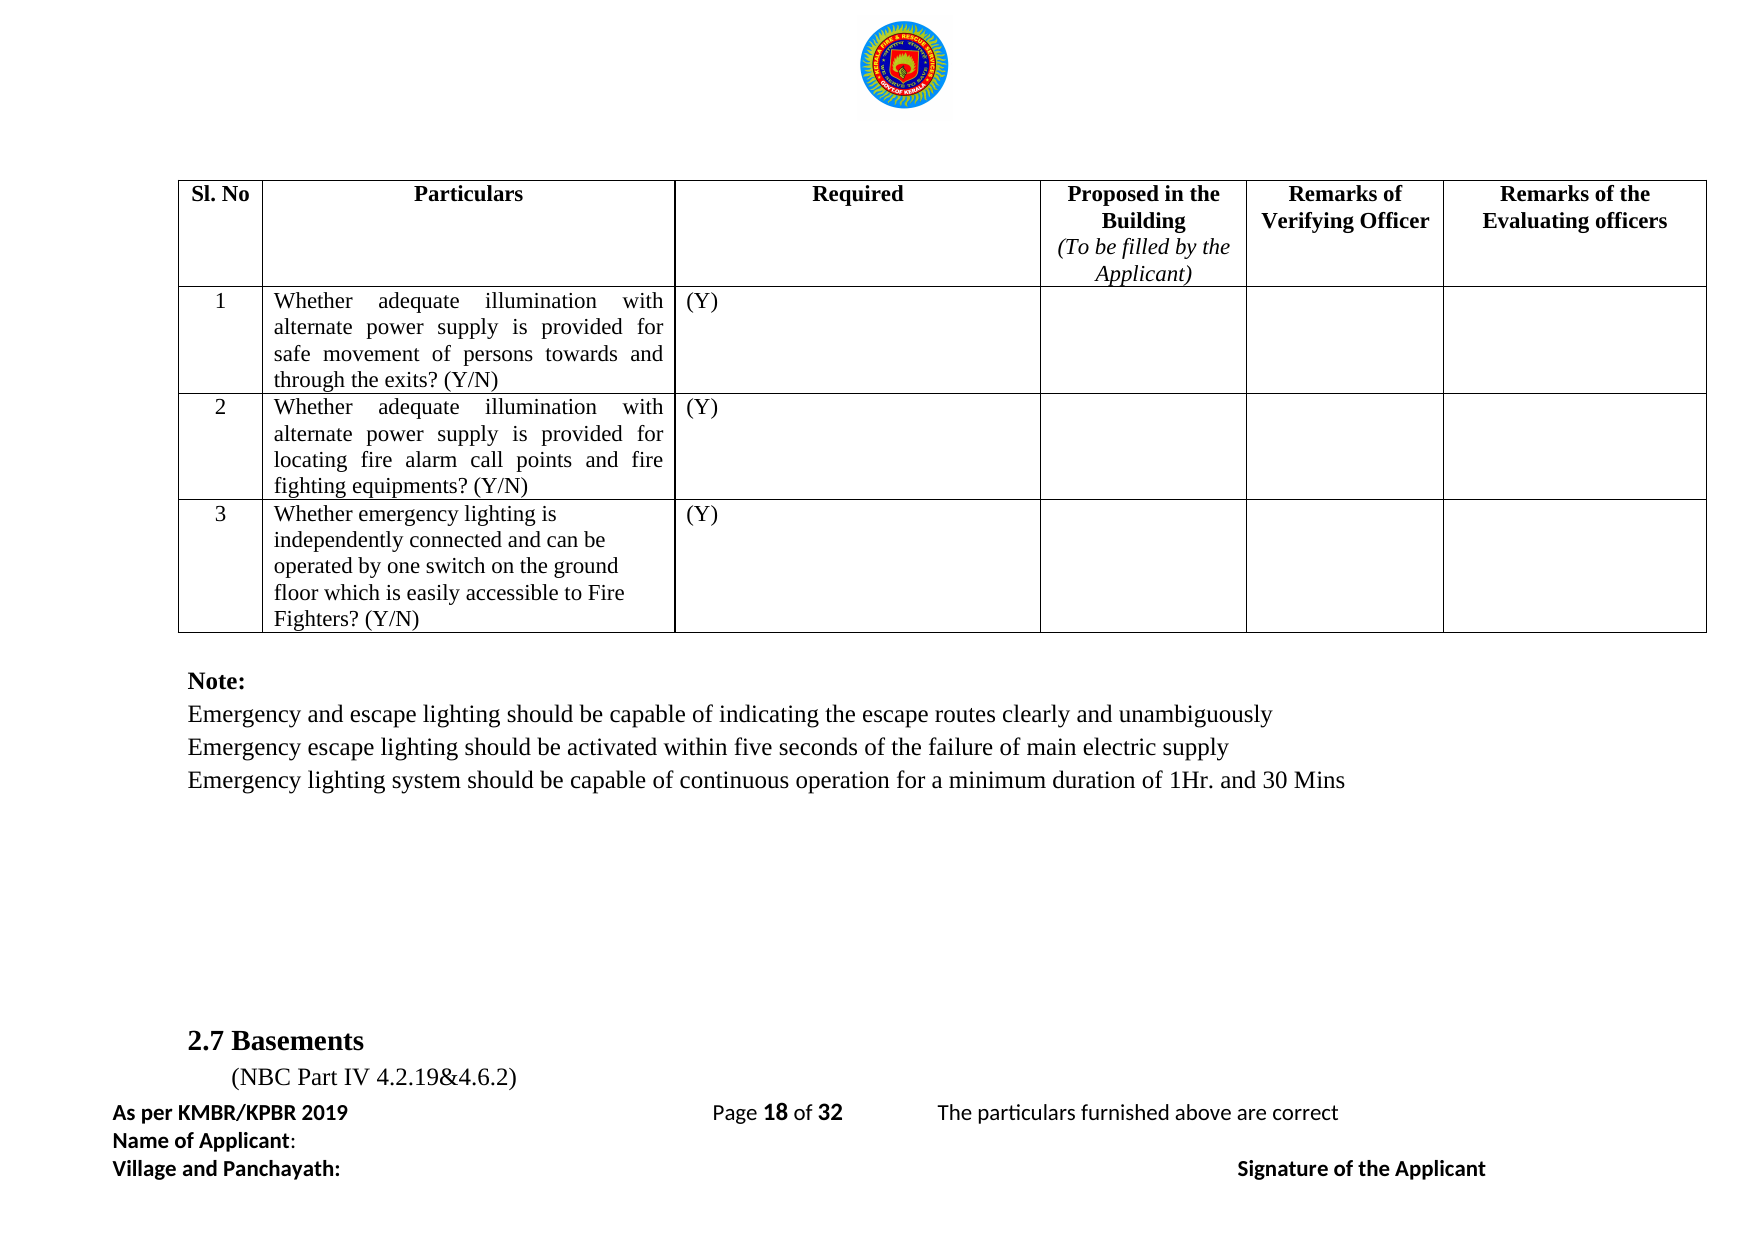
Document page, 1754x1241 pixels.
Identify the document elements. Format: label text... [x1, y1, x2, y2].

table_header Required [676, 181, 1040, 286]
table_cell 3 [179, 500, 262, 632]
table_cell (Y) [676, 500, 1040, 632]
table_cell [1041, 394, 1246, 499]
table_header Remarks of Verifying Officer [1247, 181, 1443, 286]
table_cell [1247, 500, 1443, 632]
table_cell Whether adequate illumination with alternate power supply is provided for locating fire alarm call points and fire fighting equipments? (Y/N) [263, 394, 674, 499]
table_header Remarks of the Evaluating officers [1444, 181, 1706, 286]
text 2.7 Basements [187, 1023, 1697, 1057]
text Emergency lighting system should be capable of continuous operation for a minimum duration of 1Hr. and 30 Mins [187, 765, 1697, 793]
picture [856, 15, 953, 121]
table_cell 1 [179, 287, 262, 392]
table_cell (Y) [676, 287, 1040, 392]
list (NBC Part IV 4.2.19&4.6.2) [187, 1062, 1697, 1091]
table_cell 2 [179, 394, 262, 499]
text Emergency escape lighting should be activated within five seconds of the failure of main electric supply [187, 732, 1697, 761]
table_header Sl. No [179, 181, 262, 286]
table_cell [1247, 394, 1443, 499]
table_cell [1041, 287, 1246, 392]
table_cell Whether adequate illumination with alternate power supply is provided for safe movement of persons towards and through the exits? (Y/N) [263, 287, 674, 392]
table_header Proposed in the Building (To be filled by the Applicant) [1041, 181, 1246, 286]
table_cell [1041, 500, 1246, 632]
table_cell [1444, 394, 1706, 499]
table_cell [1444, 500, 1706, 632]
table_cell (Y) [676, 394, 1040, 499]
table_cell Whether emergency lighting is independently connected and can be operated by one switch on the ground floor which is easily accessible to Fire Fighters? (Y/N) [263, 500, 674, 632]
table_cell [1247, 287, 1443, 392]
text Emergency and escape lighting should be capable of indicating the escape routes clearly and unambiguously [187, 699, 1697, 727]
table_cell [1444, 287, 1706, 392]
text Note: [187, 666, 1697, 694]
table_header Particulars [263, 181, 674, 286]
